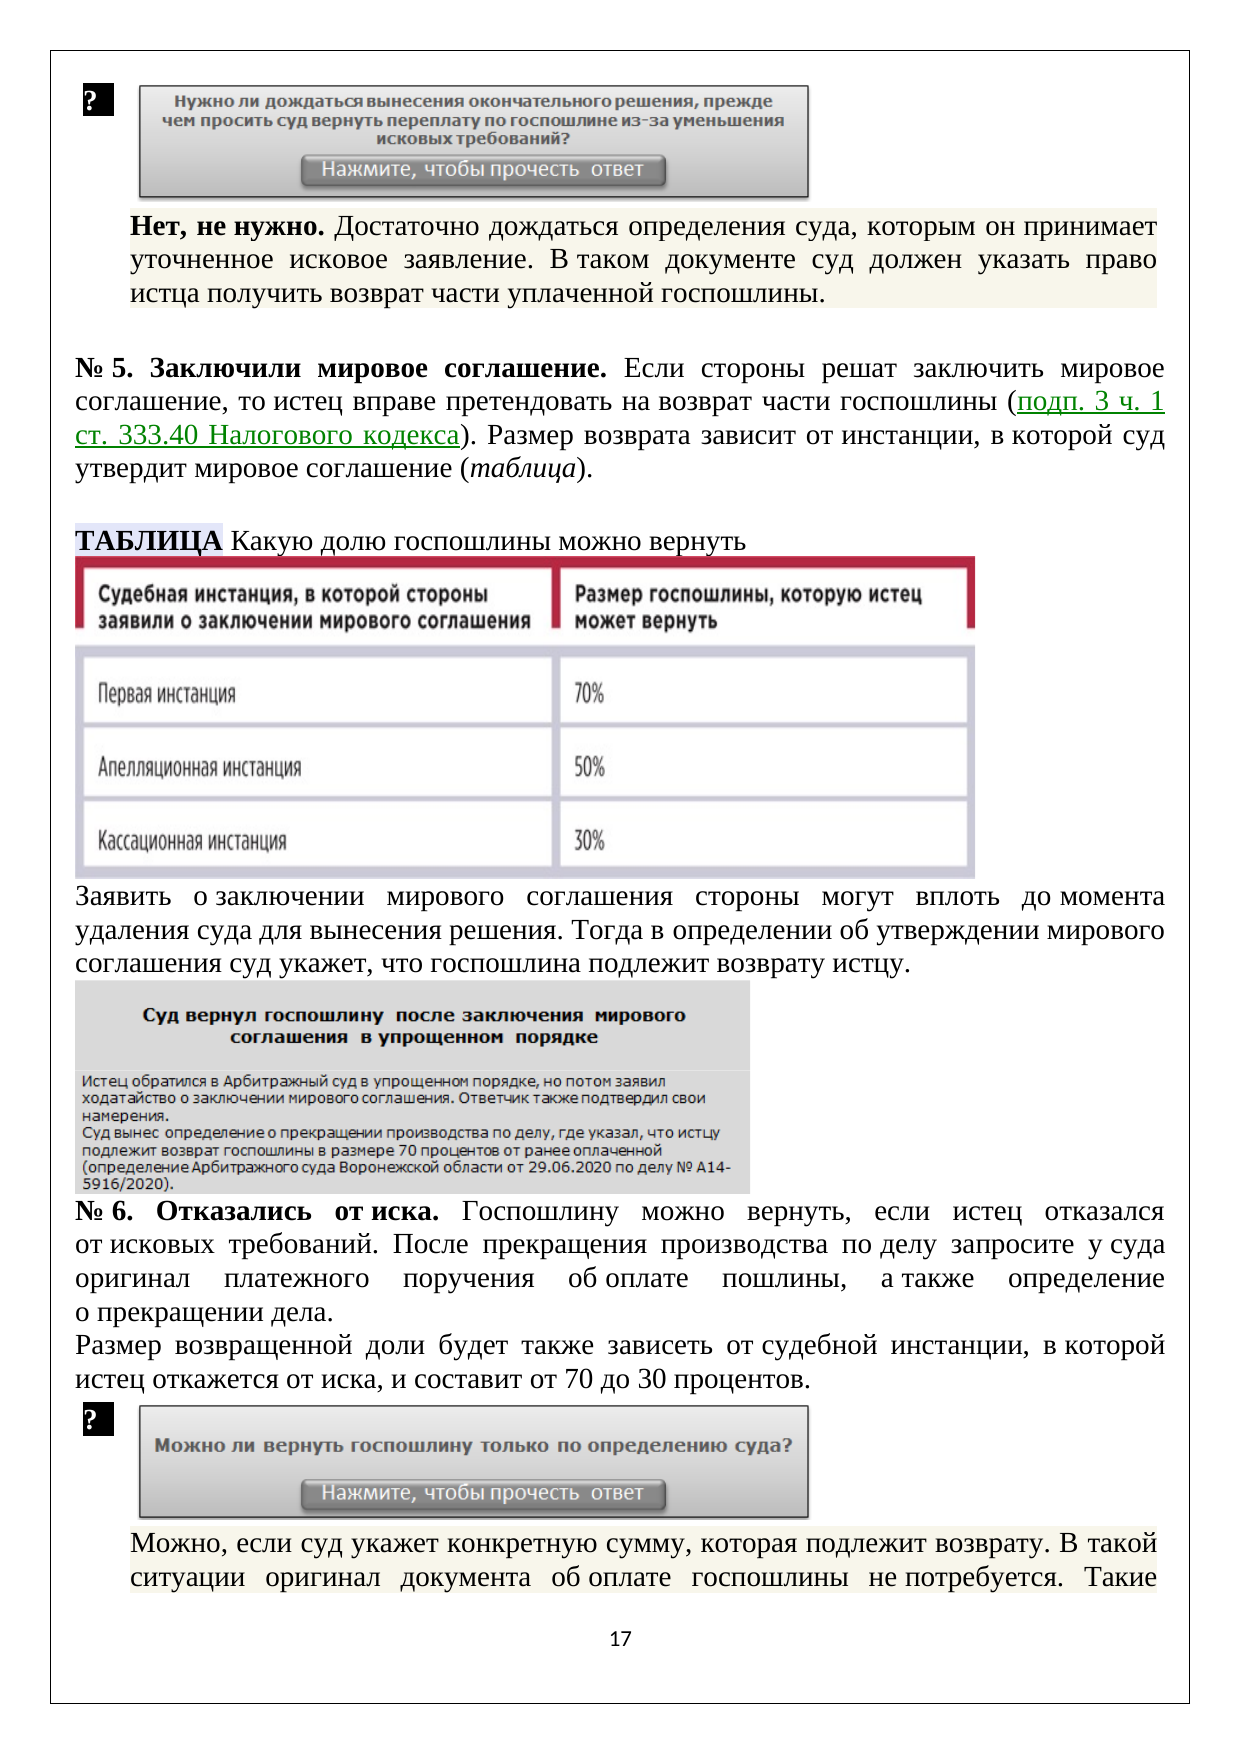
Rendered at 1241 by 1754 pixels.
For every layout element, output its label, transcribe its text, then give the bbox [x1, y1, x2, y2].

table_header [122, 1394, 1165, 1601]
text № 5. Заключили мировое соглашение. Если стороны решат заключить мировое соглашение, то истец вправе претендовать на возврат части госпошлины (подп. 3 ч. 1 ст. 333.40 Налогового кодекса). Размер возврата зависит от инстанции, в которой суд утвердит мировое соглашение (таблица). [75, 350, 1165, 484]
text № 6. Отказались от иска. Госпошлину можно вернуть, если истец отказался от исковых требований. После прекращения производства по делу запросите у суда оригинал платежного поручения об оплате пошлины, а также определение о прекращении дела. [75, 1193, 1165, 1327]
text Заявить о заключении мирового соглашения стороны могут вплоть до момента удаления суда для вынесения решения. Тогда в определении об утверждении мирового соглашения суд укажет, что госпошлина подлежит возврату истцу. [75, 878, 1165, 979]
table_header ? [75, 1394, 122, 1601]
text Размер возвращенной доли будет также зависеть от судебной инстанции, в которой истец откажется от иска, и составит от 70 до 30 процентов. [75, 1327, 1165, 1394]
picture [75, 979, 750, 1194]
table_header ? [75, 75, 122, 316]
picture [137, 1402, 812, 1520]
picture [137, 82, 812, 202]
table_header Нет, не нужно. Достаточно дождаться определения суда, которым он принимает уточненное исковое заявление. В таком документе суд должен указать право истца получить возврат части уплаченной госпошлины. [122, 75, 1165, 316]
text ТАБЛИЦА Какую долю госпошлины можно вернуть [223, 523, 1165, 557]
picture [75, 556, 976, 879]
